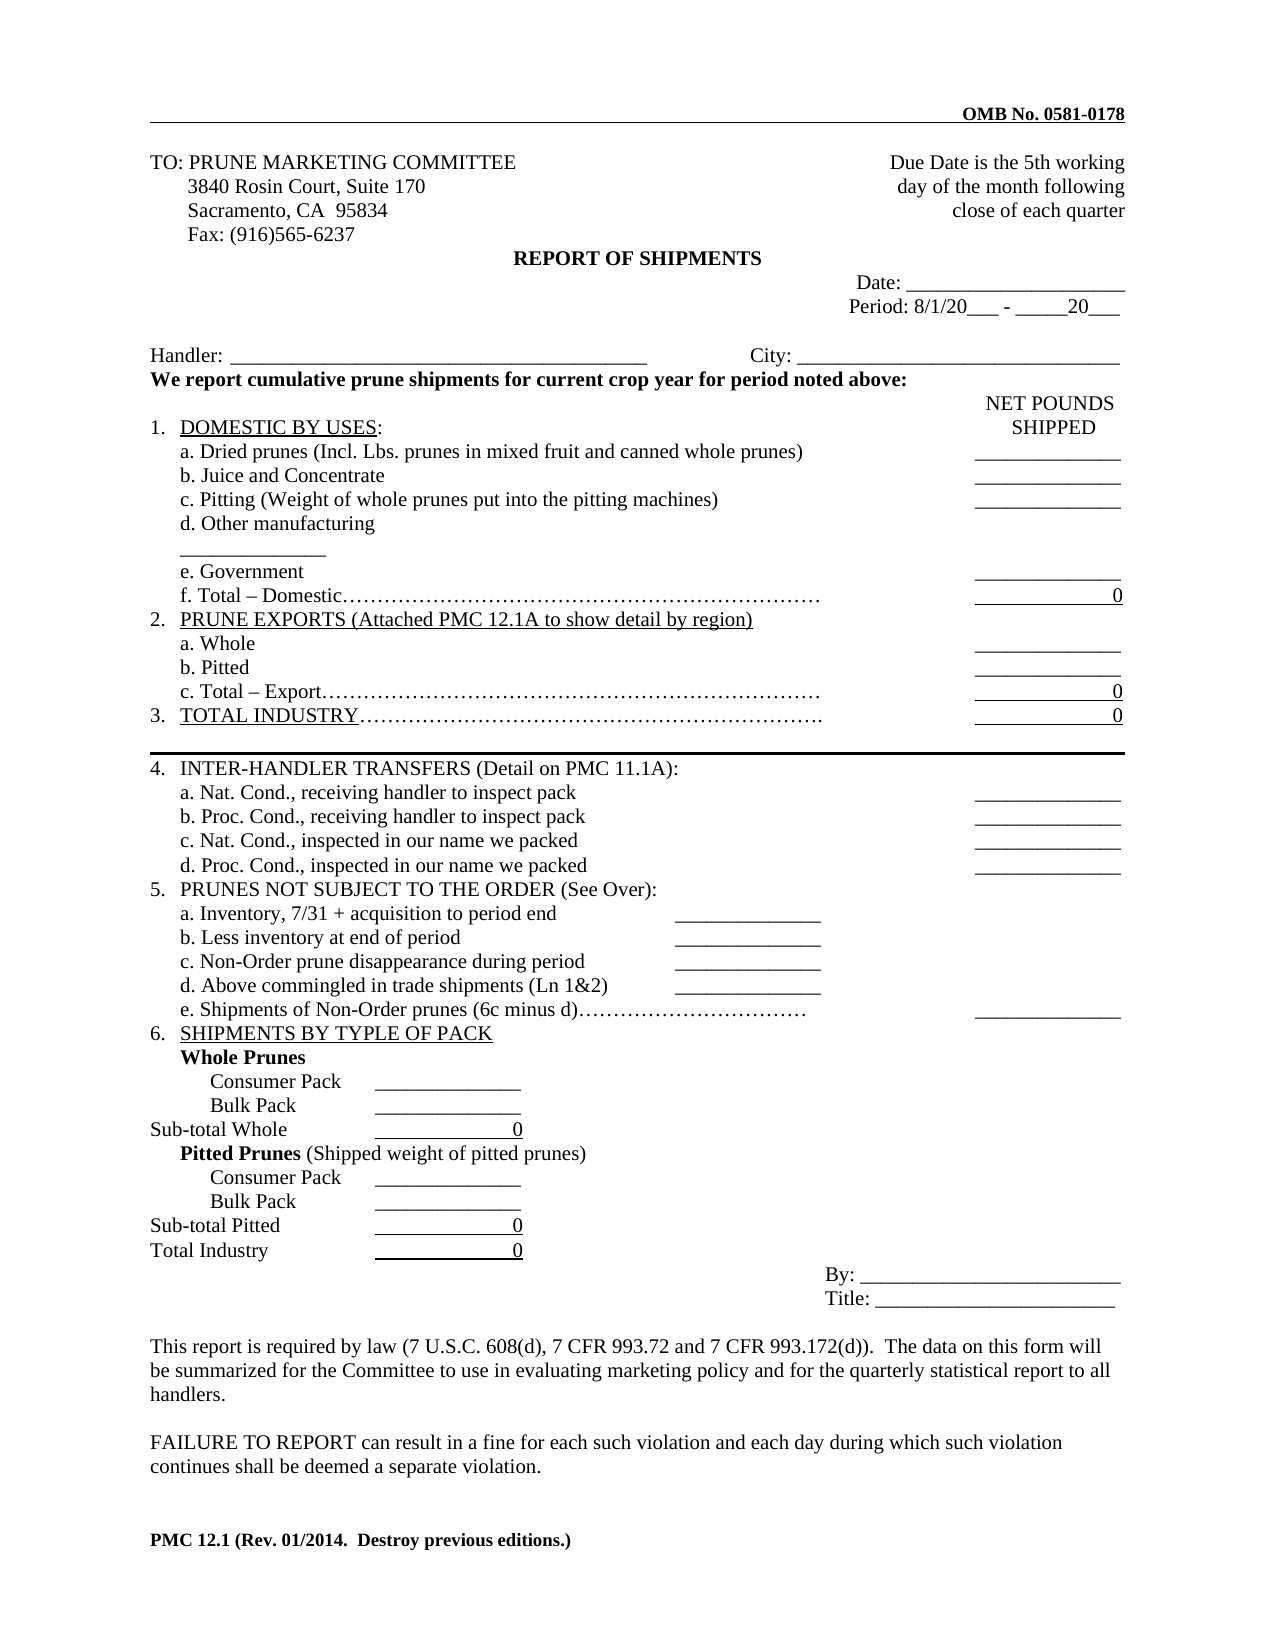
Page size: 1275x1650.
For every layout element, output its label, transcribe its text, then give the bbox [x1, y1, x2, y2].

text Title: _______________________ [150, 1286, 1125, 1310]
text b. Less inventory at end of period ______________ [180, 925, 1125, 949]
text Sacramento, CA 95834 close of each quarter [150, 198, 1125, 222]
text b. Proc. Cond., receiving handler to inspect pack ______________ [150, 804, 1125, 828]
text 1. DOMESTIC BY USES: SHIPPED [150, 415, 1125, 439]
text By: _________________________ [150, 1262, 1125, 1286]
text Total Industry 0 [150, 1237, 1125, 1262]
text We report cumulative prune shipments for current crop year for period noted above: [150, 367, 1125, 391]
text d. Other manufacturing ______________ [150, 511, 1125, 559]
text Consumer Pack ______________ [210, 1069, 1125, 1093]
text a. Nat. Cond., receiving handler to inspect pack ______________ [150, 780, 1125, 804]
text TO: PRUNE MARKETING Committee Due Date is the 5th working [150, 150, 1125, 174]
text b. Pitted ______________ [150, 655, 1125, 679]
text 3840 Rosin Court, Suite 170 day of the month following [150, 174, 1125, 198]
text Whole Prunes [180, 1045, 1125, 1069]
text This report is required by law (7 U.S.C. 608(d), 7 CFR 993.72 and 7 CFR 993.172(d)). The data on this form will be summarized for the Committee to use in evaluating marketing policy and for the quarterly statistical report to all handlers. [150, 1334, 1125, 1406]
text c. Nat. Cond., inspected in our name we packed ______________ [150, 828, 1125, 852]
text d. Above commingled in trade shipments (Ln 1&2) ______________ [180, 973, 1125, 997]
text 6. SHIPMENTS BY TYPLE OF PACK [150, 1021, 1125, 1045]
text Bulk Pack ______________ [210, 1189, 1125, 1213]
text REPORT OF SHIPMENTS [150, 246, 1125, 270]
text Fax: (916)565-6237 [150, 222, 1125, 246]
text Sub-total Pitted 0 [150, 1213, 1125, 1237]
text a. Whole ______________ [150, 631, 1125, 655]
text Bulk Pack ______________ [210, 1093, 1125, 1117]
text Handler: ________________________________________ City: _______________________________ [150, 342, 1125, 367]
text c. Total – Export……………………………………………………………… 0 [180, 679, 1125, 703]
text a. Inventory, 7/31 + acquisition to period end ______________ [180, 901, 1125, 925]
text d. Proc. Cond., inspected in our name we packed ______________ [150, 852, 1125, 877]
text e. Shipments of Non-Order prunes (6c minus d)…………………………… ______________ [180, 997, 1125, 1021]
text FAILURE TO REPORT can result in a fine for each such violation and each day during which such violation continues shall be deemed a separate violation. [150, 1430, 1125, 1478]
text c. Non-Order prune disappearance during period ______________ [180, 949, 1125, 973]
text Period: 8/1/20___ - _____20___ [150, 294, 1125, 318]
text 3. TOTAL INDUSTRY…………………………………………………………. 0 [150, 703, 1125, 727]
text a. Dried prunes (Incl. Lbs. prunes in mixed fruit and canned whole prunes) ______________ [150, 439, 1125, 463]
text Consumer Pack ______________ [210, 1165, 1125, 1189]
text NET POUNDS [150, 391, 1125, 415]
text Sub-total Whole 0 [150, 1117, 1125, 1141]
text 4. INTER-HANDLER TRANSFERS (Detail on PMC 11.1A): [150, 756, 1125, 780]
text f. Total – Domestic…………………………………………………………… 0 [180, 583, 1125, 607]
text 5. PRUNES NOT SUBJECT TO THE ORDER (See Over): [150, 877, 1125, 901]
text e. Government ______________ [150, 559, 1125, 583]
text Date: _____________________ [150, 270, 1125, 294]
text Pitted Prunes (Shipped weight of pitted prunes) [180, 1141, 1125, 1165]
text c. Pitting (Weight of whole prunes put into the pitting machines) ______________ [150, 487, 1125, 511]
text b. Juice and Concentrate ______________ [150, 463, 1125, 487]
text 2. PRUNE EXPORTS (Attached PMC 12.1A to show detail by region) [150, 607, 1125, 631]
